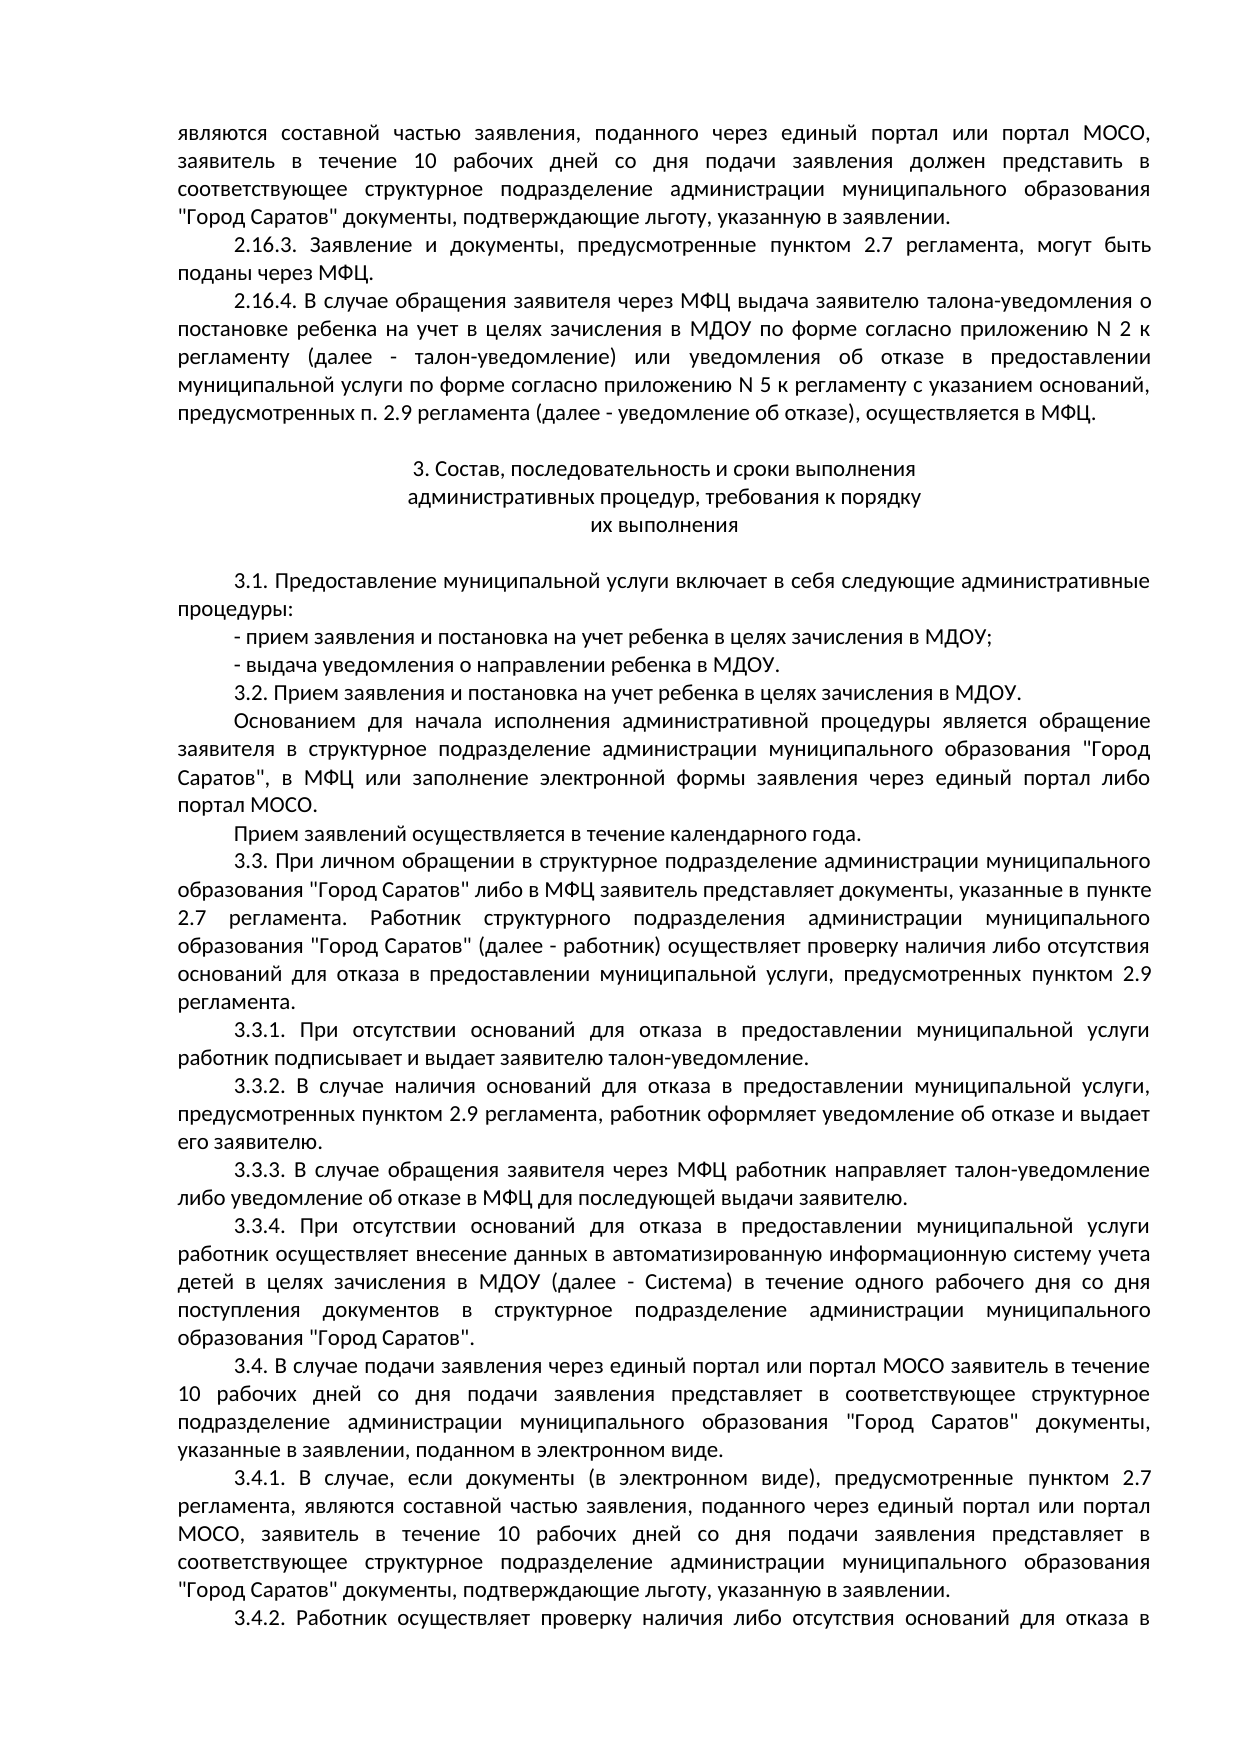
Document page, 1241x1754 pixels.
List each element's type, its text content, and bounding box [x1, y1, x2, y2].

text 3.3.2. В случае наличия оснований для отказа в предоставлении муниципальной услуги, предусмотренных пунктом 2.9 регламента, работник оформляет уведомление об отказе и выдает его заявителю. [177, 1071, 1152, 1155]
text 2.16.4. В случае обращения заявителя через МФЦ выдача заявителю талона-уведомления о постановке ребенка на учет в целях зачисления в МДОУ по форме согласно приложению N 2 к регламенту (далее - талон-уведомление) или уведомления об отказе в предоставлении муниципальной услуги по форме согласно приложению N 5 к регламенту с указанием оснований, предусмотренных п. 2.9 регламента (далее - уведомление об отказе), осуществляется в МФЦ. [177, 286, 1152, 426]
text 3. Состав, последовательность и сроки выполнения [177, 454, 1152, 482]
text 3.4.1. В случае, если документы (в электронном виде), предусмотренные пунктом 2.7 регламента, являются составной частью заявления, поданного через единый портал или портал МОСО, заявитель в течение 10 рабочих дней со дня подачи заявления представляет в соответствующее структурное подразделение администрации муниципального образования "Город Саратов" документы, подтверждающие льготу, указанную в заявлении. [177, 1463, 1152, 1603]
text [177, 118, 1152, 230]
text 3.3.3. В случае обращения заявителя через МФЦ работник направляет талон-уведомление либо уведомление об отказе в МФЦ для последующей выдачи заявителю. [177, 1155, 1152, 1211]
text 3.2. Прием заявления и постановка на учет ребенка в целях зачисления в МДОУ. [177, 678, 1152, 707]
text Основанием для начала исполнения административной процедуры является обращение заявителя в структурное подразделение администрации муниципального образования "Город Саратов", в МФЦ или заполнение электронной формы заявления через единый портал либо портал МОСО. [177, 707, 1152, 819]
text 3.1. Предоставление муниципальной услуги включает в себя следующие административные процедуры: [177, 566, 1152, 622]
text - выдача уведомления о направлении ребенка в МДОУ. [177, 651, 1152, 678]
text 3.3.4. При отсутствии оснований для отказа в предоставлении муниципальной услуги работник осуществляет внесение данных в автоматизированную информационную систему учета детей в целях зачисления в МДОУ (далее - Система) в течение одного рабочего дня со дня поступления документов в структурное подразделение администрации муниципального образования "Город Саратов". [177, 1211, 1152, 1351]
text 3.3. При личном обращении в структурное подразделение администрации муниципального образования "Город Саратов" либо в МФЦ заявитель представляет документы, указанные в пункте 2.7 регламента. Работник структурного подразделения администрации муниципального образования "Город Саратов" (далее - работник) осуществляет проверку наличия либо отсутствия оснований для отказа в предоставлении муниципальной услуги, предусмотренных пунктом 2.9 регламента. [177, 847, 1152, 1015]
text 3.3.1. При отсутствии оснований для отказа в предоставлении муниципальной услуги работник подписывает и выдает заявителю талон-уведомление. [177, 1015, 1152, 1071]
text их выполнения [177, 510, 1152, 538]
text 3.4. В случае подачи заявления через единый портал или портал МОСО заявитель в течение 10 рабочих дней со дня подачи заявления представляет в соответствующее структурное подразделение администрации муниципального образования "Город Саратов" документы, указанные в заявлении, поданном в электронном виде. [177, 1351, 1152, 1463]
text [177, 1603, 1152, 1631]
text Прием заявлений осуществляется в течение календарного года. [177, 819, 1152, 847]
text административных процедур, требования к порядку [177, 482, 1152, 510]
text - прием заявления и постановка на учет ребенка в целях зачисления в МДОУ; [177, 622, 1152, 651]
text 2.16.3. Заявление и документы, предусмотренные пунктом 2.7 регламента, могут быть поданы через МФЦ. [177, 230, 1152, 286]
